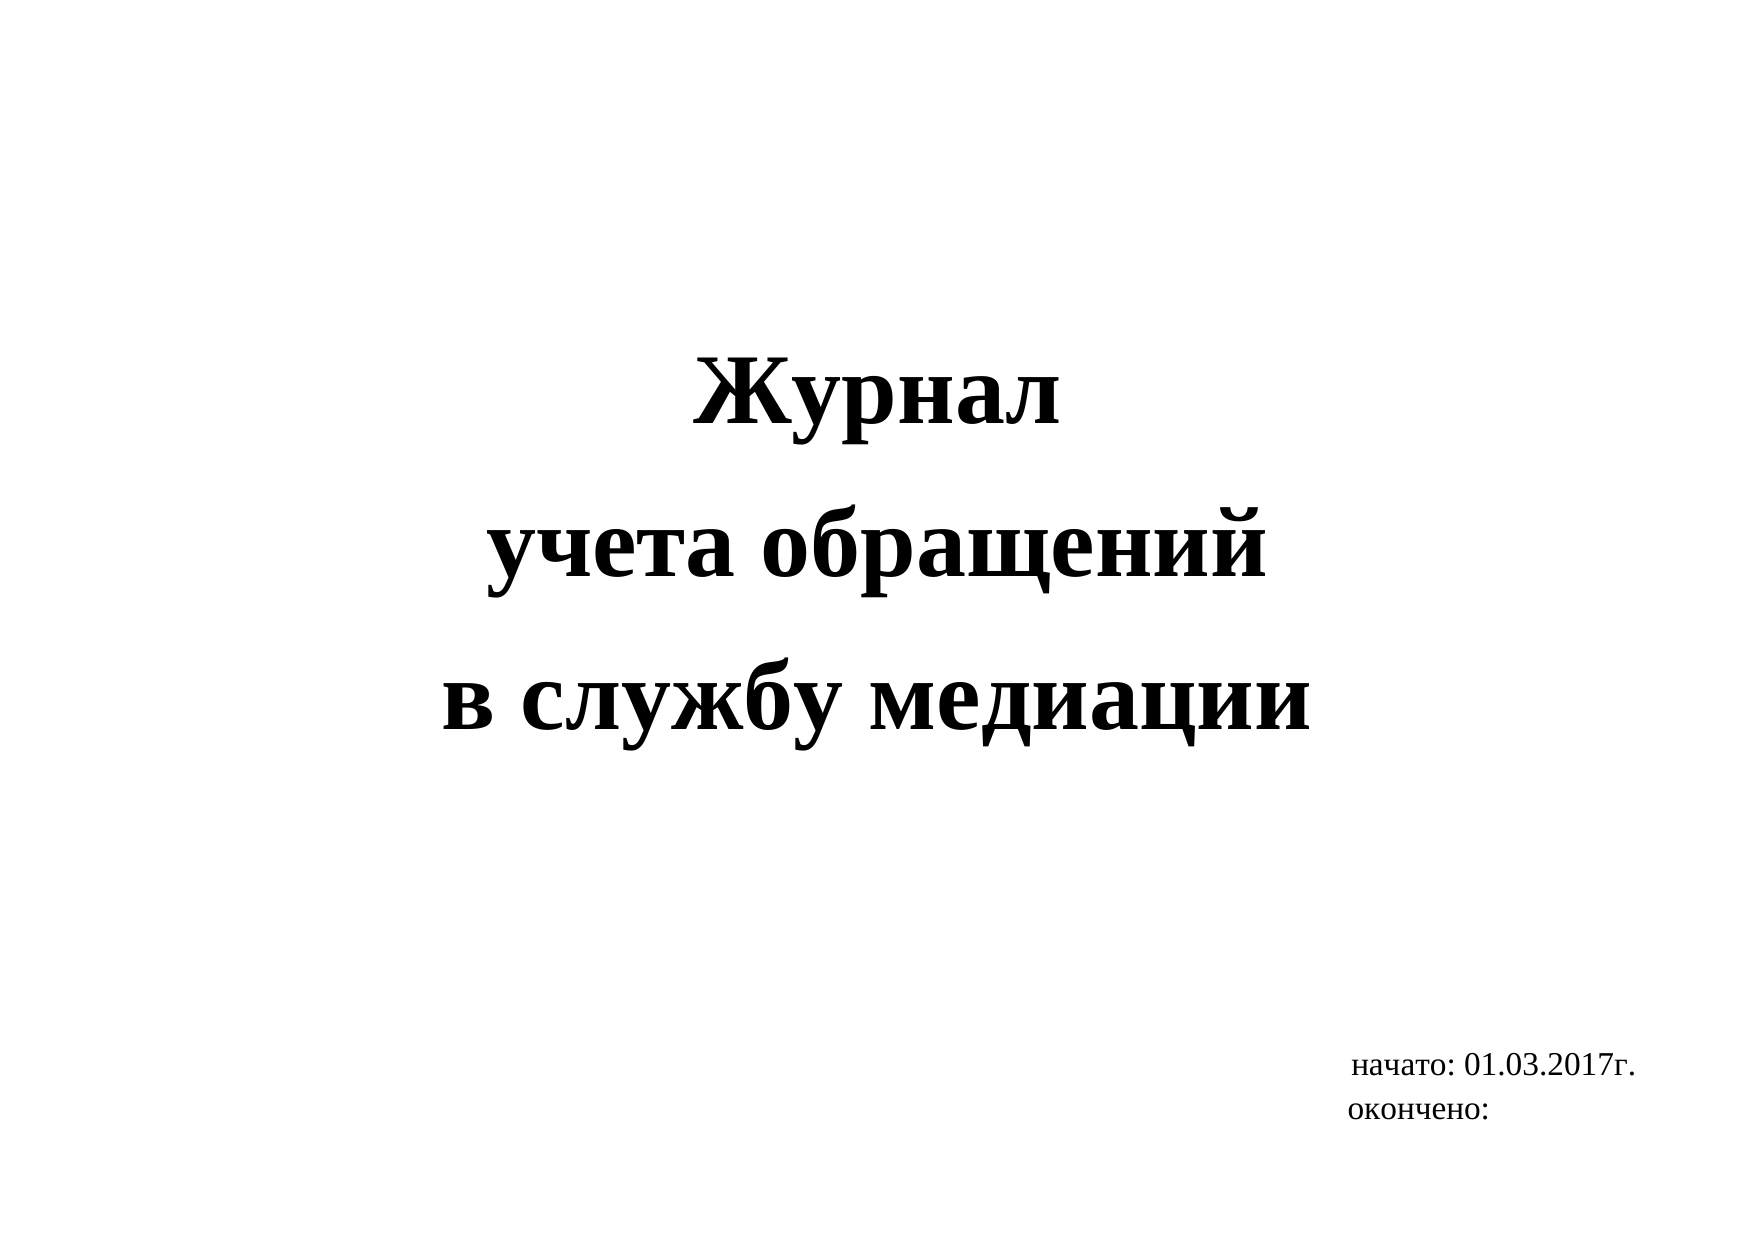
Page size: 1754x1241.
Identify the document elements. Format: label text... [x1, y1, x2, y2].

text окончено: [118, 1089, 1636, 1127]
text в службу медиации [118, 636, 1636, 751]
text учета обращений [118, 483, 1636, 598]
text Журнал [118, 330, 1636, 445]
text начато: 01.03.2017г. [118, 1044, 1636, 1083]
